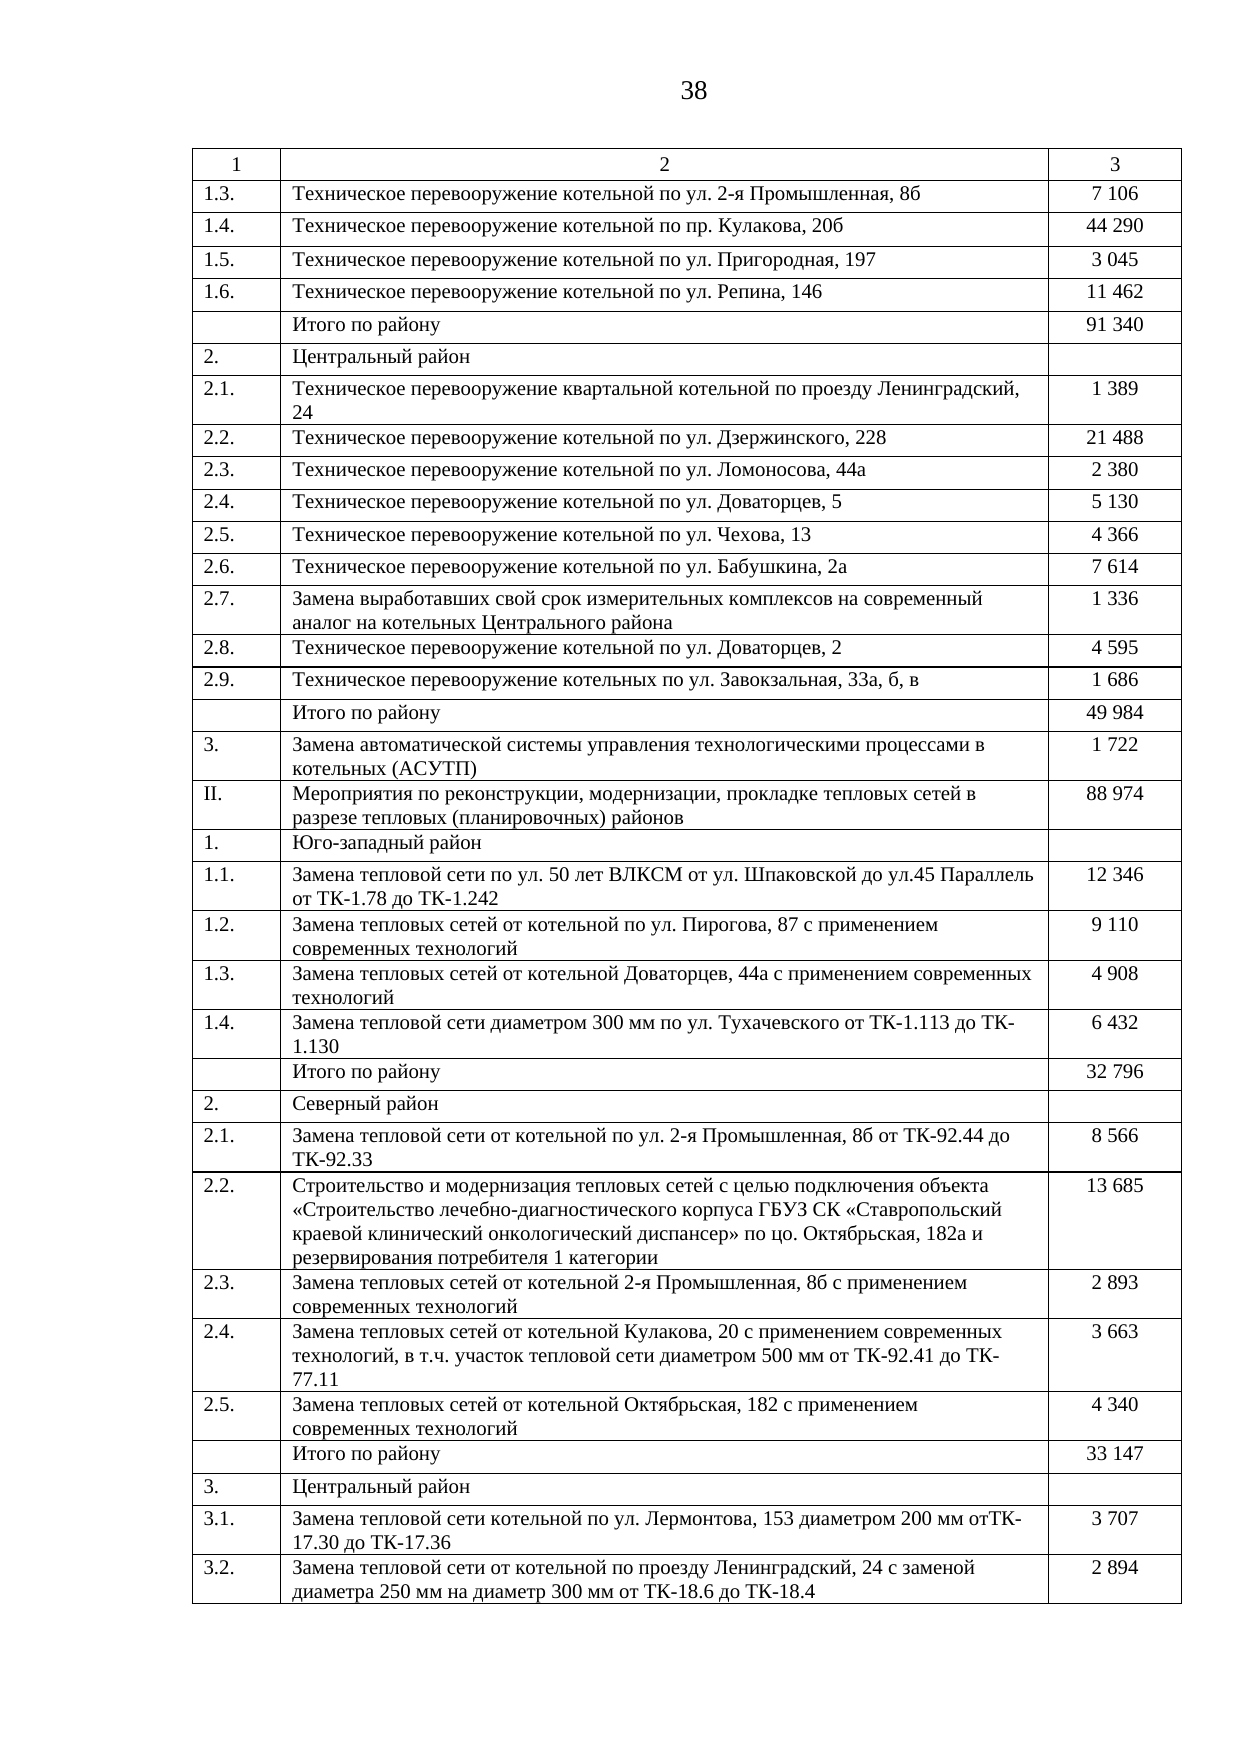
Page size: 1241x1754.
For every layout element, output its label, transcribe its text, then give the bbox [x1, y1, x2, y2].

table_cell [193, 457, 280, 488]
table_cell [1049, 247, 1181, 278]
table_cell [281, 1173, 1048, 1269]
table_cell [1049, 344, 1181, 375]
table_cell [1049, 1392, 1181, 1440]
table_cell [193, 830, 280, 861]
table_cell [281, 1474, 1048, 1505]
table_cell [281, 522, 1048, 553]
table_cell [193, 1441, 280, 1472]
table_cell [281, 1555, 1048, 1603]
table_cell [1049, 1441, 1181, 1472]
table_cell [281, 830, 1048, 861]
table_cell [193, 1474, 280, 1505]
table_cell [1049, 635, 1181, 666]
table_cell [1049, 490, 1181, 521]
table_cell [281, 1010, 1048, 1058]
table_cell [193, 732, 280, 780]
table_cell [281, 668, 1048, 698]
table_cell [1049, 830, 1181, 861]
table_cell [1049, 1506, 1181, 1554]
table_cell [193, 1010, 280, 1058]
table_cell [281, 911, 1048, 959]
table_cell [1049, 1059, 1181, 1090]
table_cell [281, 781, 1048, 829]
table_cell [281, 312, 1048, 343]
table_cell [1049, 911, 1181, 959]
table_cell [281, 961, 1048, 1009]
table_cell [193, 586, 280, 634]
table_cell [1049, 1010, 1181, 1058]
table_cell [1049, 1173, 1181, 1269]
table_header 1 [193, 149, 280, 180]
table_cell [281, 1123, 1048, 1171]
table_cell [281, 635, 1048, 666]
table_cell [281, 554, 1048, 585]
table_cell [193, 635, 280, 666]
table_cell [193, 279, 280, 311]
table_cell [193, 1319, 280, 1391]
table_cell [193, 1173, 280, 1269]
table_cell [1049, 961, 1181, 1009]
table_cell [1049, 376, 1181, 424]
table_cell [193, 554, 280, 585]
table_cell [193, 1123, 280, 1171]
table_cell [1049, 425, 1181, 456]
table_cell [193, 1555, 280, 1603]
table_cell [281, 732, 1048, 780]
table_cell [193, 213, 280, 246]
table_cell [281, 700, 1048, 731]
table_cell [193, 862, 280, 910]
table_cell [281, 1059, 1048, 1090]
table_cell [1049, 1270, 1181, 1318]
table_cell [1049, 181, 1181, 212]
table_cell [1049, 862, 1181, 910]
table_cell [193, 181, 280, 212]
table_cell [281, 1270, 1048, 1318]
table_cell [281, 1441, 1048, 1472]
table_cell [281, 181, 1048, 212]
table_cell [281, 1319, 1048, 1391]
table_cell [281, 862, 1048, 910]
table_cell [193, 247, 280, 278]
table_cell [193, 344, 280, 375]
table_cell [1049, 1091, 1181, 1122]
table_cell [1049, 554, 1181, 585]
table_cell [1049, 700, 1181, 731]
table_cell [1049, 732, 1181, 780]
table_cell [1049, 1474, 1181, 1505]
table_header 3 [1049, 149, 1181, 180]
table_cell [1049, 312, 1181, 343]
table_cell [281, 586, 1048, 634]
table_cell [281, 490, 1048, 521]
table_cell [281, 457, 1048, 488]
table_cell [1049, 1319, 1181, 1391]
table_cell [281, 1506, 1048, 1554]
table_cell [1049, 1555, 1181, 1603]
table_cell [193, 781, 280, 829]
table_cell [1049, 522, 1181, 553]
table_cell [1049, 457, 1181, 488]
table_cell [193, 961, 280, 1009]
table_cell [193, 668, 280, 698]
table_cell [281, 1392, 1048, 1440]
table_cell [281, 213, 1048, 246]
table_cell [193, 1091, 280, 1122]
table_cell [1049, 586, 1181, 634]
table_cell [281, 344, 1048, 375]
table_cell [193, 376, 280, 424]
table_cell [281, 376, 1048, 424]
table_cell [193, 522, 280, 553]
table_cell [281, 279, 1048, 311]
table_header 2 [281, 149, 1048, 180]
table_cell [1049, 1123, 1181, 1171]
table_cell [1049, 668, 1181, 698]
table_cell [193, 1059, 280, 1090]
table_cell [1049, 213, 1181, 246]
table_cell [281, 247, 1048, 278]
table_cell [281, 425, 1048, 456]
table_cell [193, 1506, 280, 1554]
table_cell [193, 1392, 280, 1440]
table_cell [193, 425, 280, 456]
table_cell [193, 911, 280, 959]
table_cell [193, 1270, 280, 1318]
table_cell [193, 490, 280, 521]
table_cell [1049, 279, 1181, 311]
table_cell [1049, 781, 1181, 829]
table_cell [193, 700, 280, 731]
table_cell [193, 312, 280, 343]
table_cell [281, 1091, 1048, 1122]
